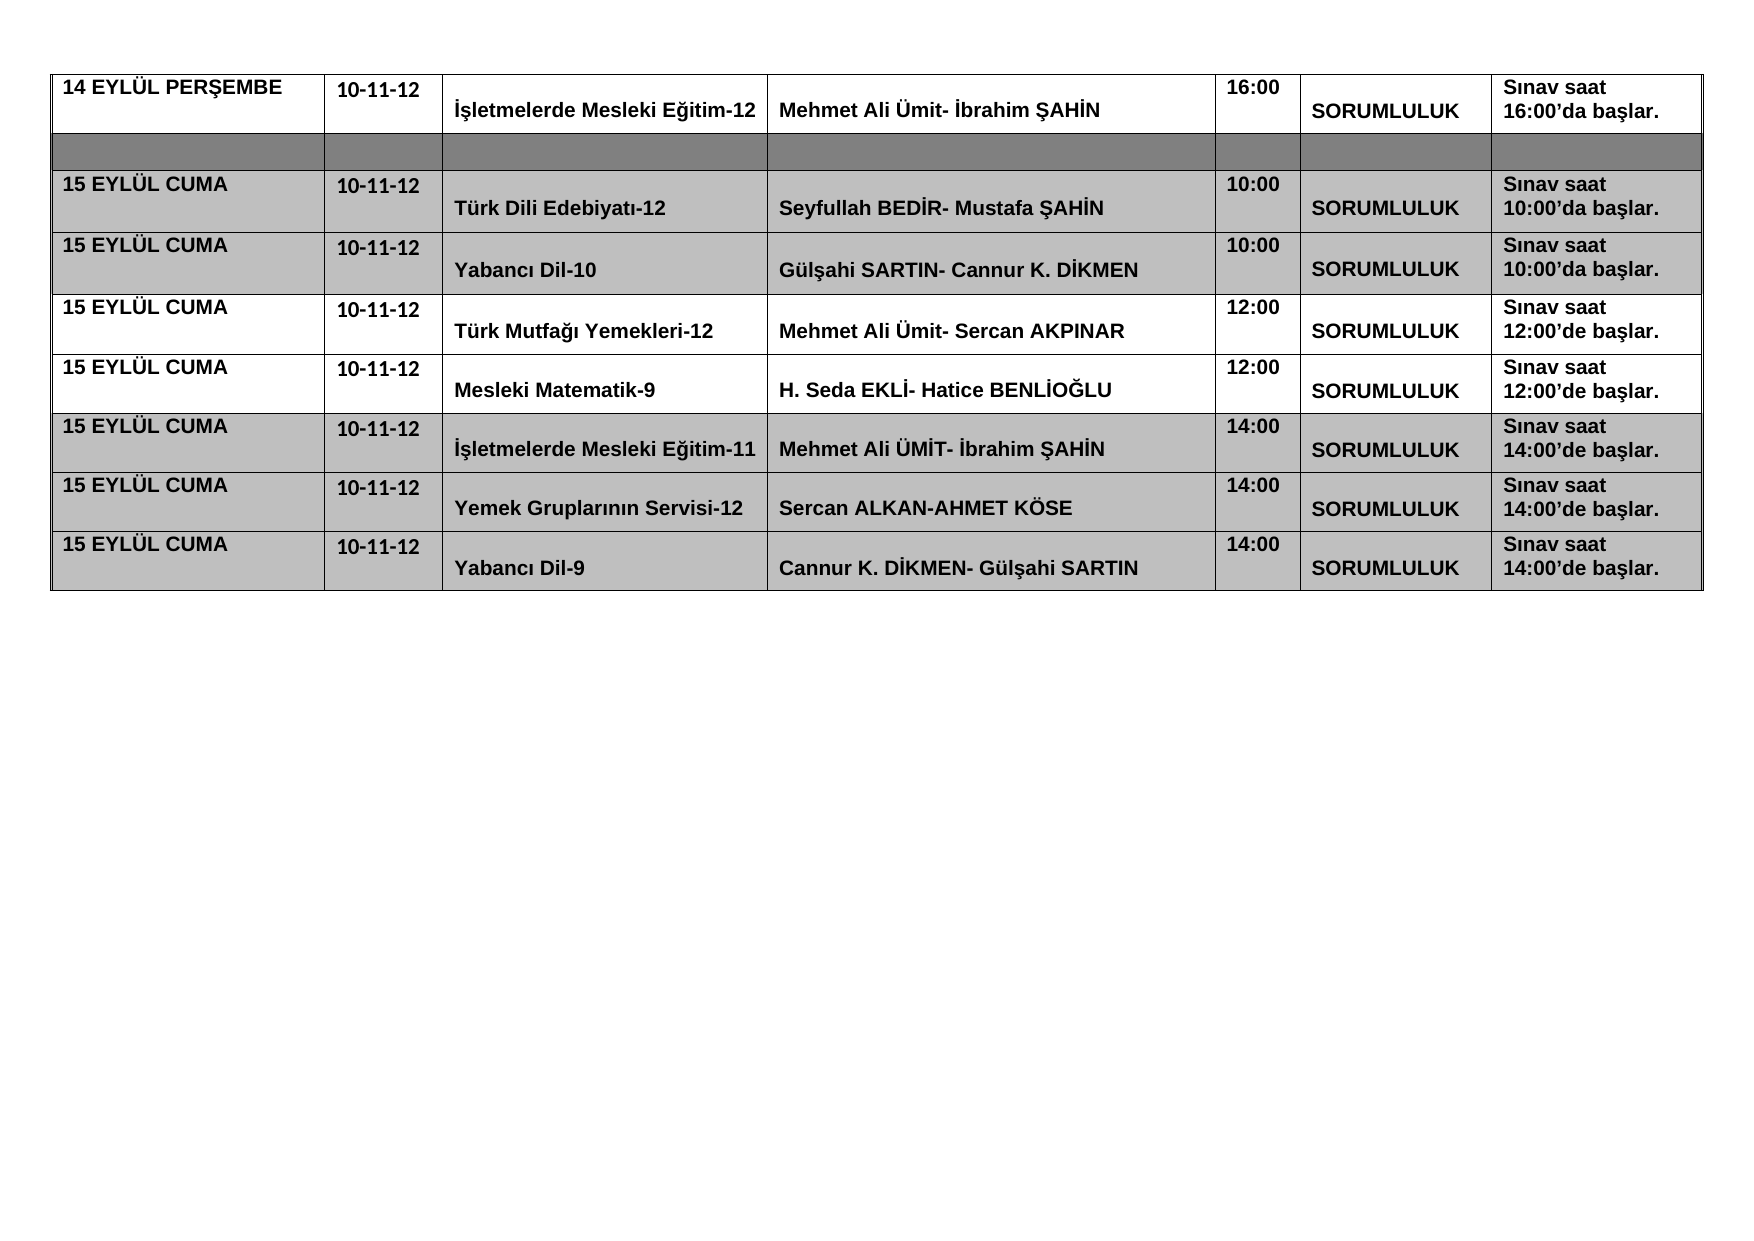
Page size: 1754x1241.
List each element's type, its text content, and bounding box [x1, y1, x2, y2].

table_cell 14:00 [1216, 414, 1300, 472]
table_cell Sınav saat 14:00’de başlar. [1492, 473, 1701, 531]
table_cell [1216, 134, 1300, 170]
table_cell Sınav saat 14:00’de başlar. [1492, 414, 1701, 472]
table_cell 15 EYLÜL CUMA [53, 171, 324, 232]
table_cell Türk Dili Edebiyatı-12 [443, 171, 767, 232]
table_cell Sınav saat 14:00’de başlar. [1492, 532, 1701, 590]
table_cell 15 EYLÜL CUMA [53, 233, 324, 294]
table_cell 10-11-12 [325, 414, 442, 472]
table_cell 12:00 [1216, 295, 1300, 353]
table_cell İşletmelerde Mesleki Eğitim-11 [443, 414, 767, 472]
table_cell İşletmelerde Mesleki Eğitim-12 [443, 75, 767, 133]
table_cell SORUMLULUK [1301, 355, 1491, 413]
table_cell Seyfullah BEDİR- Mustafa ŞAHİN [768, 171, 1215, 232]
table_cell 15 EYLÜL CUMA [53, 295, 324, 353]
table_cell Sınav saat 10:00’da başlar. [1492, 233, 1701, 294]
table_cell Sınav saat 10:00’da başlar. [1492, 171, 1701, 232]
table_cell Yemek Gruplarının Servisi-12 [443, 473, 767, 531]
table_cell SORUMLULUK [1301, 295, 1491, 353]
table_cell 12:00 [1216, 355, 1300, 413]
table_cell SORUMLULUK [1301, 75, 1491, 133]
table_cell Sercan ALKAN-AHMET KÖSE [768, 473, 1215, 531]
table_cell 10-11-12 [325, 473, 442, 531]
table_cell 15 EYLÜL CUMA [53, 473, 324, 531]
table_cell Türk Mutfağı Yemekleri-12 [443, 295, 767, 353]
table_cell Sınav saat 12:00’de başlar. [1492, 295, 1701, 353]
table_cell Gülşahi SARTIN- Cannur K. DİKMEN [768, 233, 1215, 294]
table_cell 10-11-12 [325, 532, 442, 590]
table_cell 10-11-12 [325, 233, 442, 294]
table_cell Yabancı Dil-10 [443, 233, 767, 294]
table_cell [1492, 75, 1701, 133]
table_cell 14:00 [1216, 473, 1300, 531]
table_cell Sınav saat 12:00’de başlar. [1492, 355, 1701, 413]
table_cell Mehmet Ali ÜMİT- İbrahim ŞAHİN [768, 414, 1215, 472]
table_cell SORUMLULUK [1301, 532, 1491, 590]
table_cell [325, 134, 442, 170]
table_cell H. Seda EKLİ- Hatice BENLİOĞLU [768, 355, 1215, 413]
table_cell 16:00 [1216, 75, 1300, 133]
table_cell Yabancı Dil-9 [443, 532, 767, 590]
table_cell 10-11-12 [325, 171, 442, 232]
table_cell SORUMLULUK [1301, 473, 1491, 531]
table_cell Mehmet Ali Ümit- İbrahim ŞAHİN [768, 75, 1215, 133]
table_cell 10-11-12 [325, 295, 442, 353]
table_cell SORUMLULUK [1301, 171, 1491, 232]
table_cell Mesleki Matematik-9 [443, 355, 767, 413]
table_cell 15 EYLÜL CUMA [53, 355, 324, 413]
table_cell 15 EYLÜL CUMA [53, 532, 324, 590]
table_cell SORUMLULUK [1301, 414, 1491, 472]
table_cell 10-11-12 [325, 355, 442, 413]
table_cell 10:00 [1216, 171, 1300, 232]
table_cell 15 EYLÜL CUMA [53, 414, 324, 472]
table_cell [1301, 134, 1491, 170]
table_cell Cannur K. DİKMEN- Gülşahi SARTIN [768, 532, 1215, 590]
table_cell [443, 134, 767, 170]
table_cell 14:00 [1216, 532, 1300, 590]
table_cell 14 EYLÜL PERŞEMBE [53, 75, 324, 133]
table_cell [53, 134, 324, 170]
table_cell [1492, 134, 1701, 170]
table_cell 10-11-12 [325, 75, 442, 133]
table_cell Mehmet Ali Ümit- Sercan AKPINAR [768, 295, 1215, 353]
table_cell [768, 134, 1215, 170]
table_cell 10:00 [1216, 233, 1300, 294]
table_cell SORUMLULUK [1301, 233, 1491, 294]
